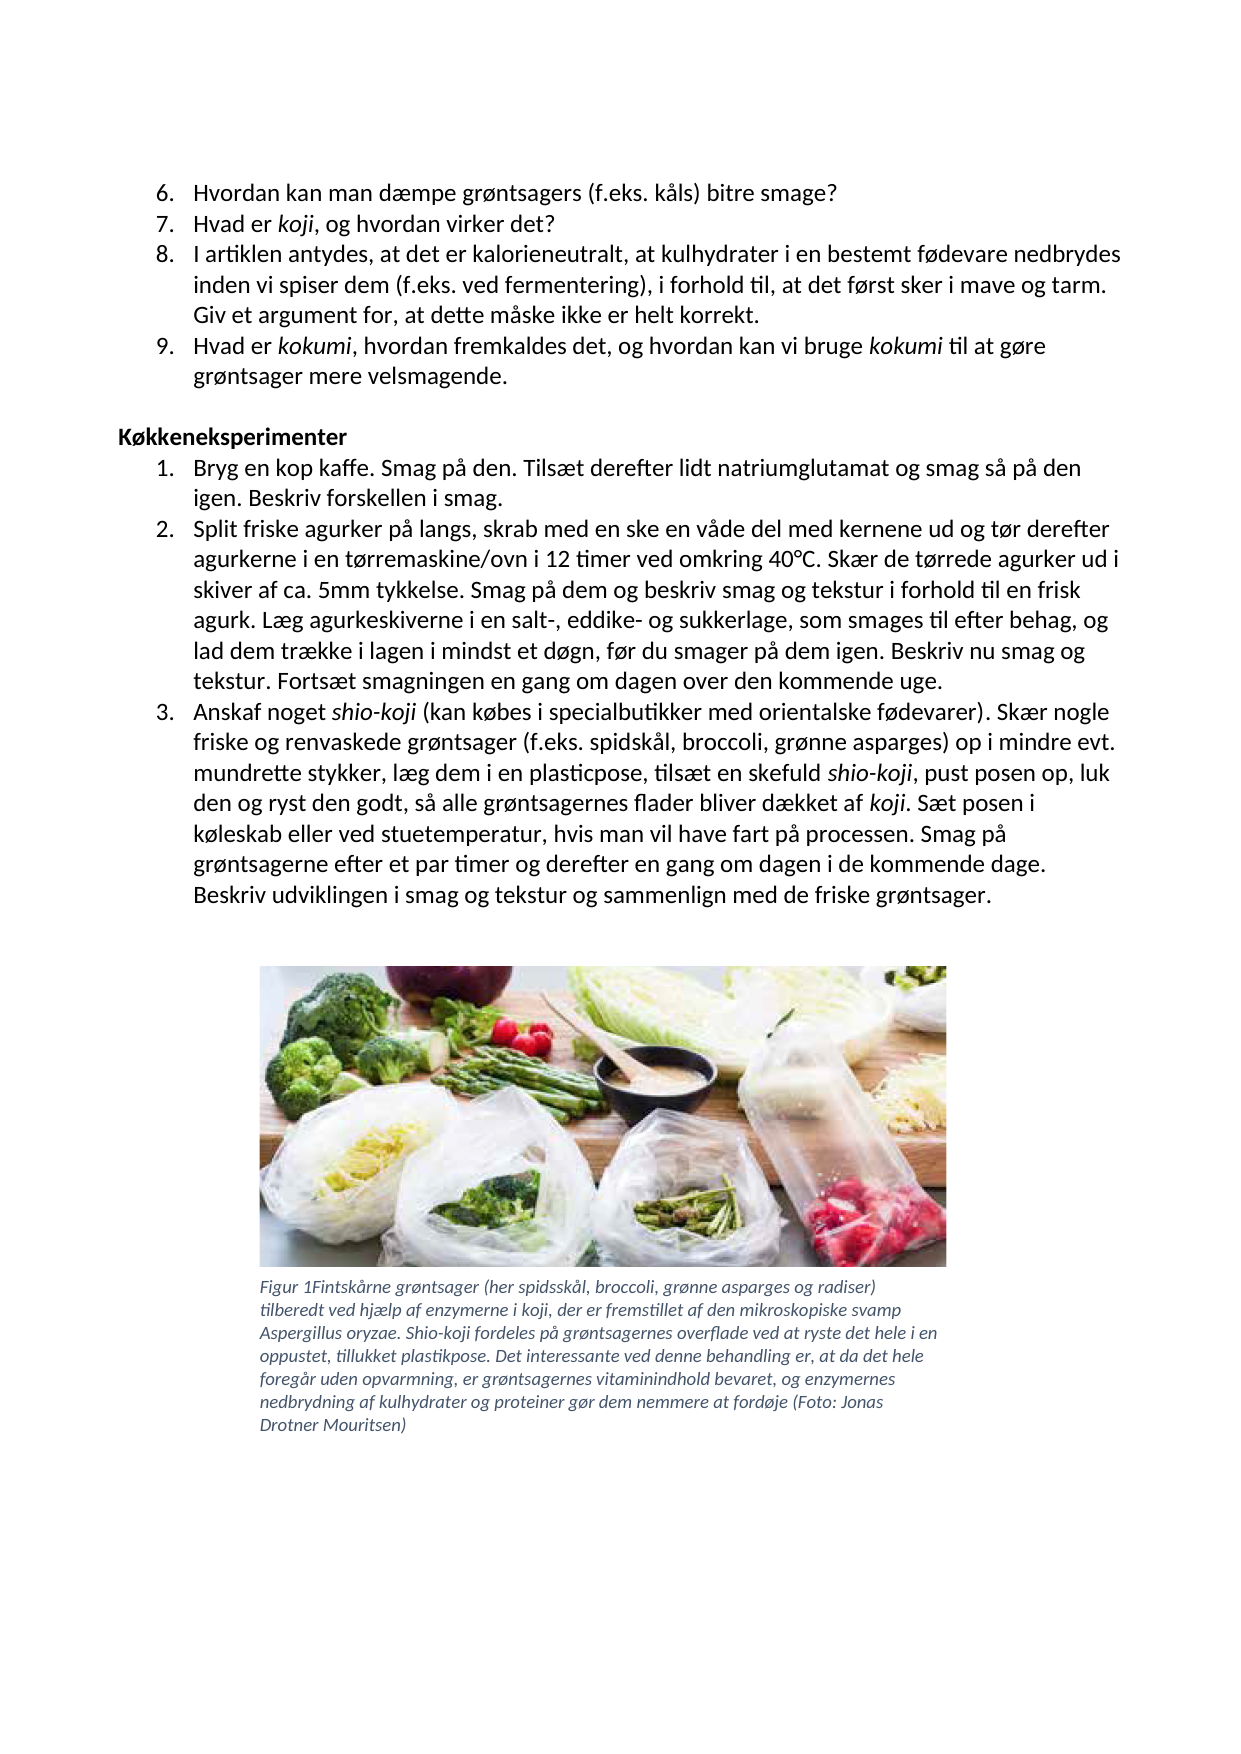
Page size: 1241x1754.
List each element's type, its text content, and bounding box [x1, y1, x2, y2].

list Hvordan kan man dæmpe grøntsagers (f.eks. kåls) bitre smage? [156, 177, 1122, 208]
picture [259, 966, 947, 1267]
list Anskaf noget shio-koji (kan købes i specialbutikker med orientalske fødevarer). Skær nogle friske og renvaskede grøntsager (f.eks. spidskål, broccoli, grønne asparges) op i mindre evt. mundrette stykker, læg dem i en plasticpose, tilsæt en skefuld shio-koji, pust posen op, luk den og ryst den godt, så alle grøntsagernes flader bliver dækket af koji. Sæt posen i køleskab eller ved stuetemperatur, hvis man vil have fart på processen. Smag på grøntsagerne efter et par timer og derefter en gang om dagen i de kommende dage. Beskriv udviklingen i smag og tekstur og sammenlign med de friske grøntsager. [156, 696, 1122, 910]
list I artiklen antydes, at det er kalorieneutralt, at kulhydrater i en bestemt fødevare nedbrydes inden vi spiser dem (f.eks. ved fermentering), i forhold til, at det først sker i mave og tarm. Giv et argument for, at dette måske ikke er helt korrekt. [156, 238, 1122, 330]
list Split friske agurker på langs, skrab med en ske en våde del med kernene ud og tør derefter agurkerne i en tørremaskine/ovn i 12 timer ved omkring 40°C. Skær de tørrede agurker ud i skiver af ca. 5mm tykkelse. Smag på dem og beskriv smag og tekstur i forhold til en frisk agurk. Læg agurkeskiverne i en salt-, eddike- og sukkerlage, som smages til efter behag, og lad dem trække i lagen i mindst et døgn, før du smager på dem igen. Beskriv nu smag og tekstur. Fortsæt smagningen en gang om dagen over den kommende uge. [156, 513, 1122, 696]
list Hvad er kokumi, hvordan fremkaldes det, og hvordan kan vi bruge kokumi til at gøre grøntsager mere velsmagende. [156, 330, 1122, 391]
list Bryg en kop kaffe. Smag på den. Tilsæt derefter lidt natriumglutamat og smag så på den igen. Beskriv forskellen i smag. [156, 452, 1122, 513]
list Hvad er koji, og hvordan virker det? [156, 208, 1122, 238]
text Køkkeneksperimenter [118, 421, 1122, 452]
